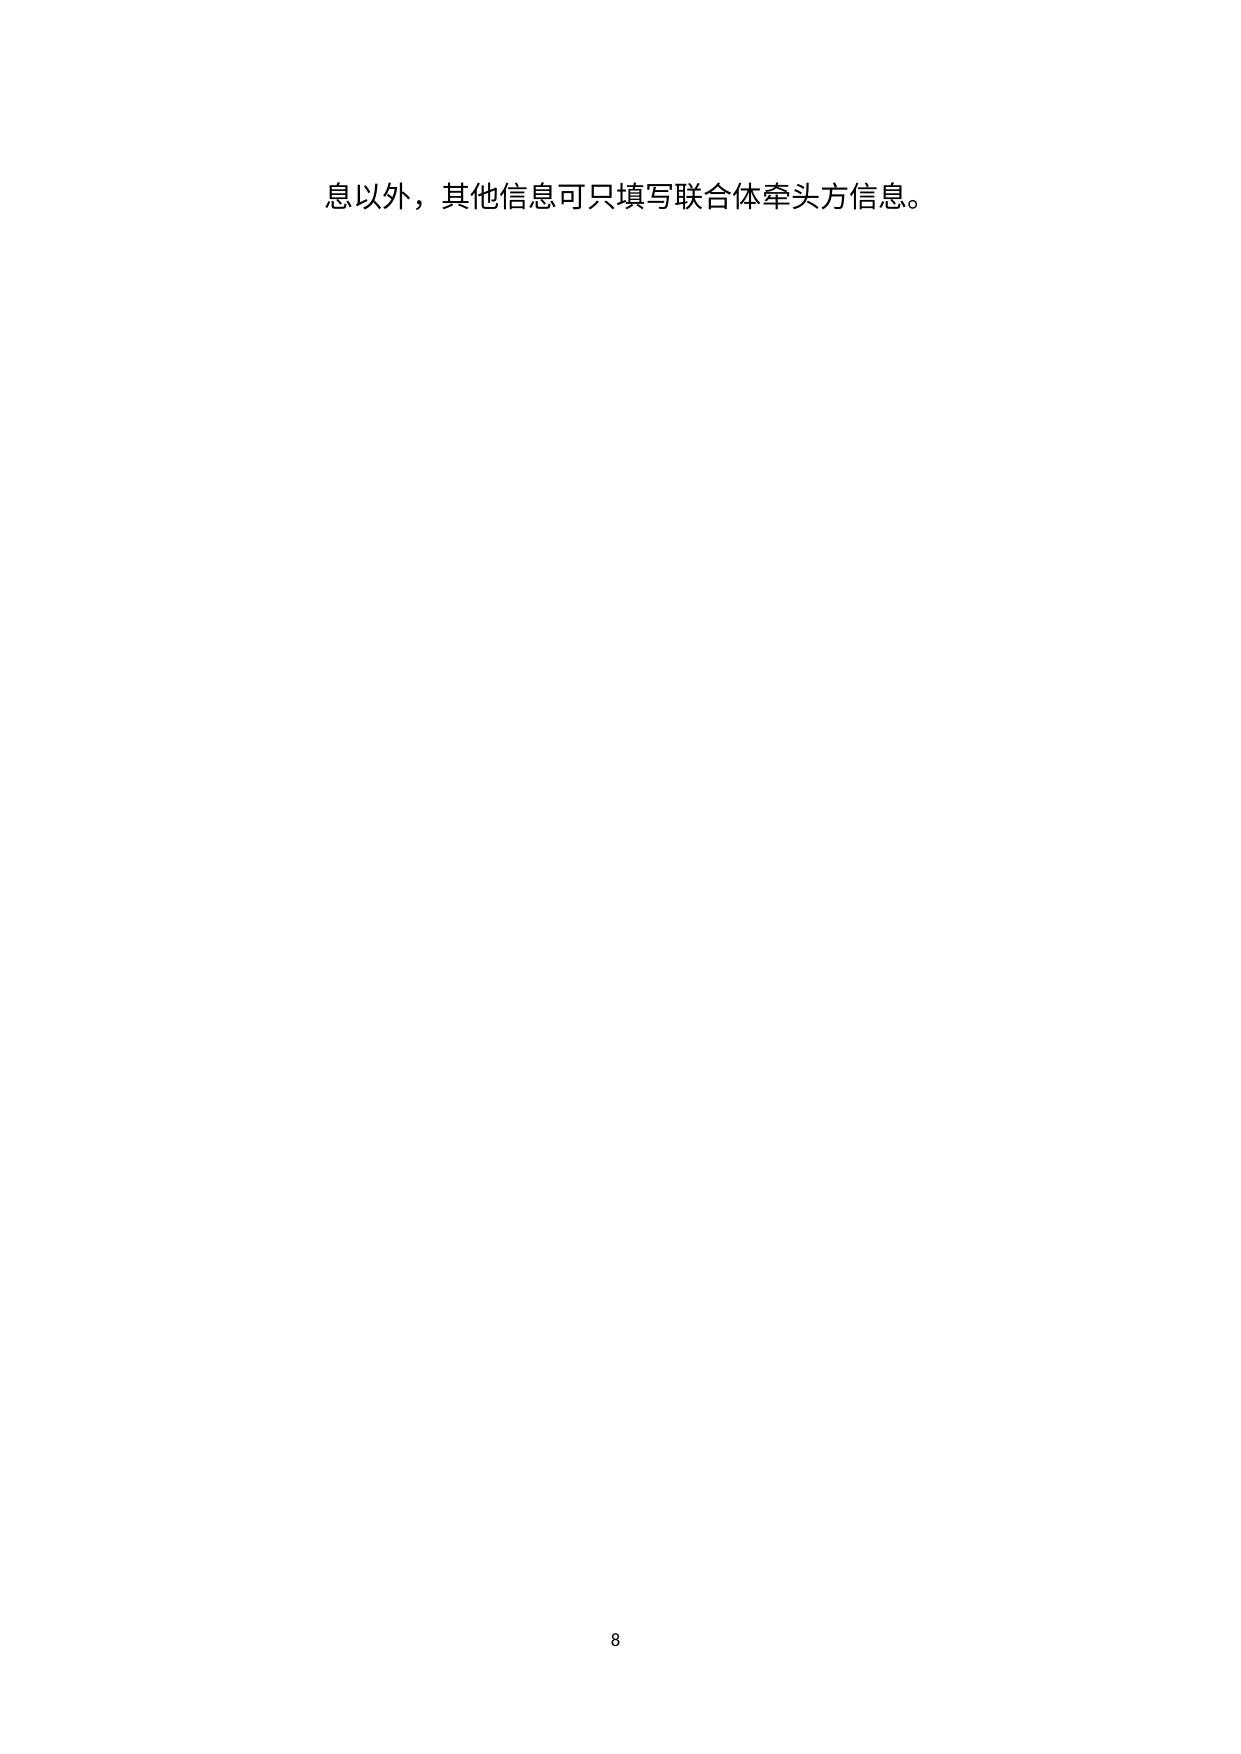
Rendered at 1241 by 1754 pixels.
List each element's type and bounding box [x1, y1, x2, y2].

text [279, 162, 1053, 227]
